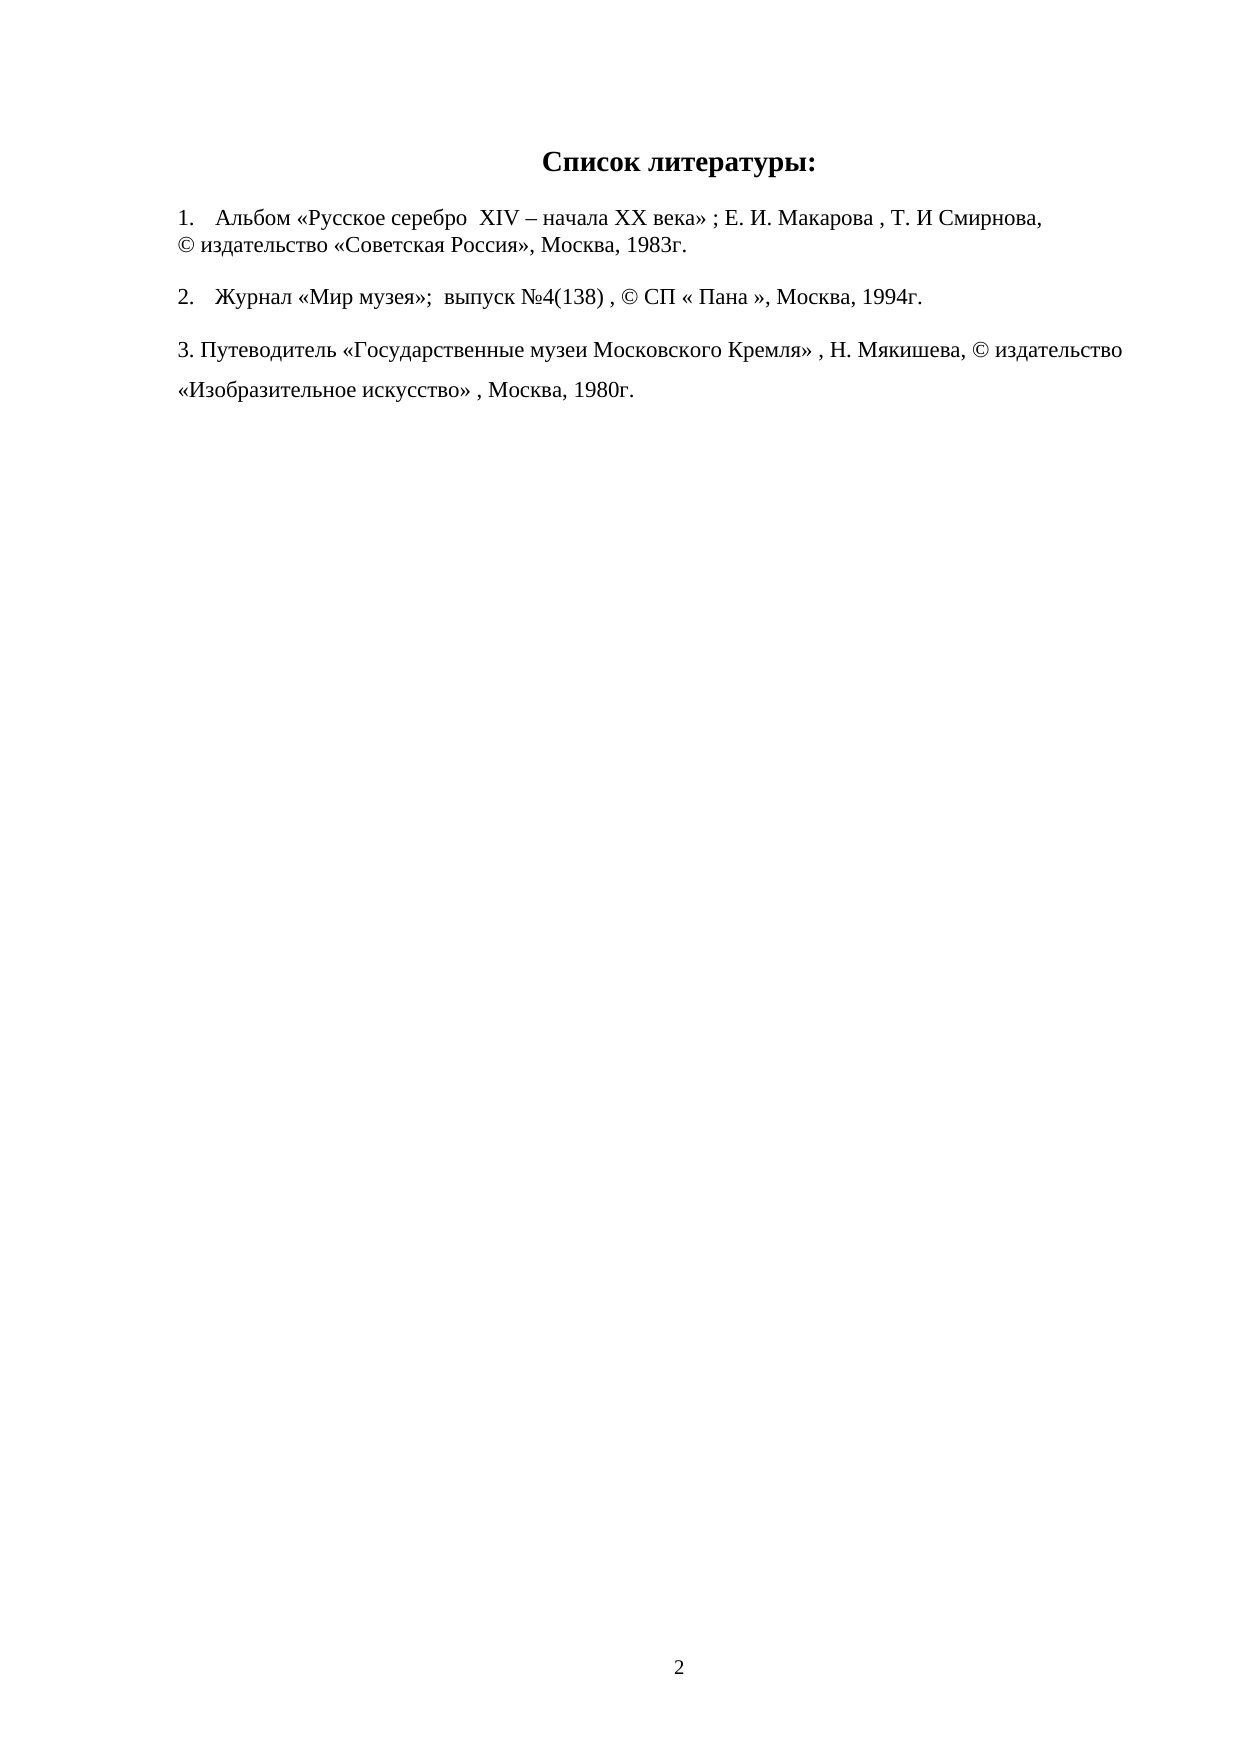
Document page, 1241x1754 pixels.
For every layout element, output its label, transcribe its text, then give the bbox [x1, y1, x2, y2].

list Альбом «Русское серебро XIV – начала XX века» ; Е. И. Макарова , Т. И Смирнова, [177, 204, 1181, 231]
text Список литературы: [177, 144, 1181, 178]
text © издательство «Советская Россия», Москва, 1983г. [177, 231, 1181, 257]
text 3. Путеводитель «Государственные музеи Московского Кремля» , Н. Мякишева, © издательство «Изобразительное искусство» , Москва, 1980г. [177, 336, 1181, 402]
list Журнал «Мир музея»; выпуск №4(138) , © СП « Пана », Москва, 1994г. [177, 283, 1181, 310]
